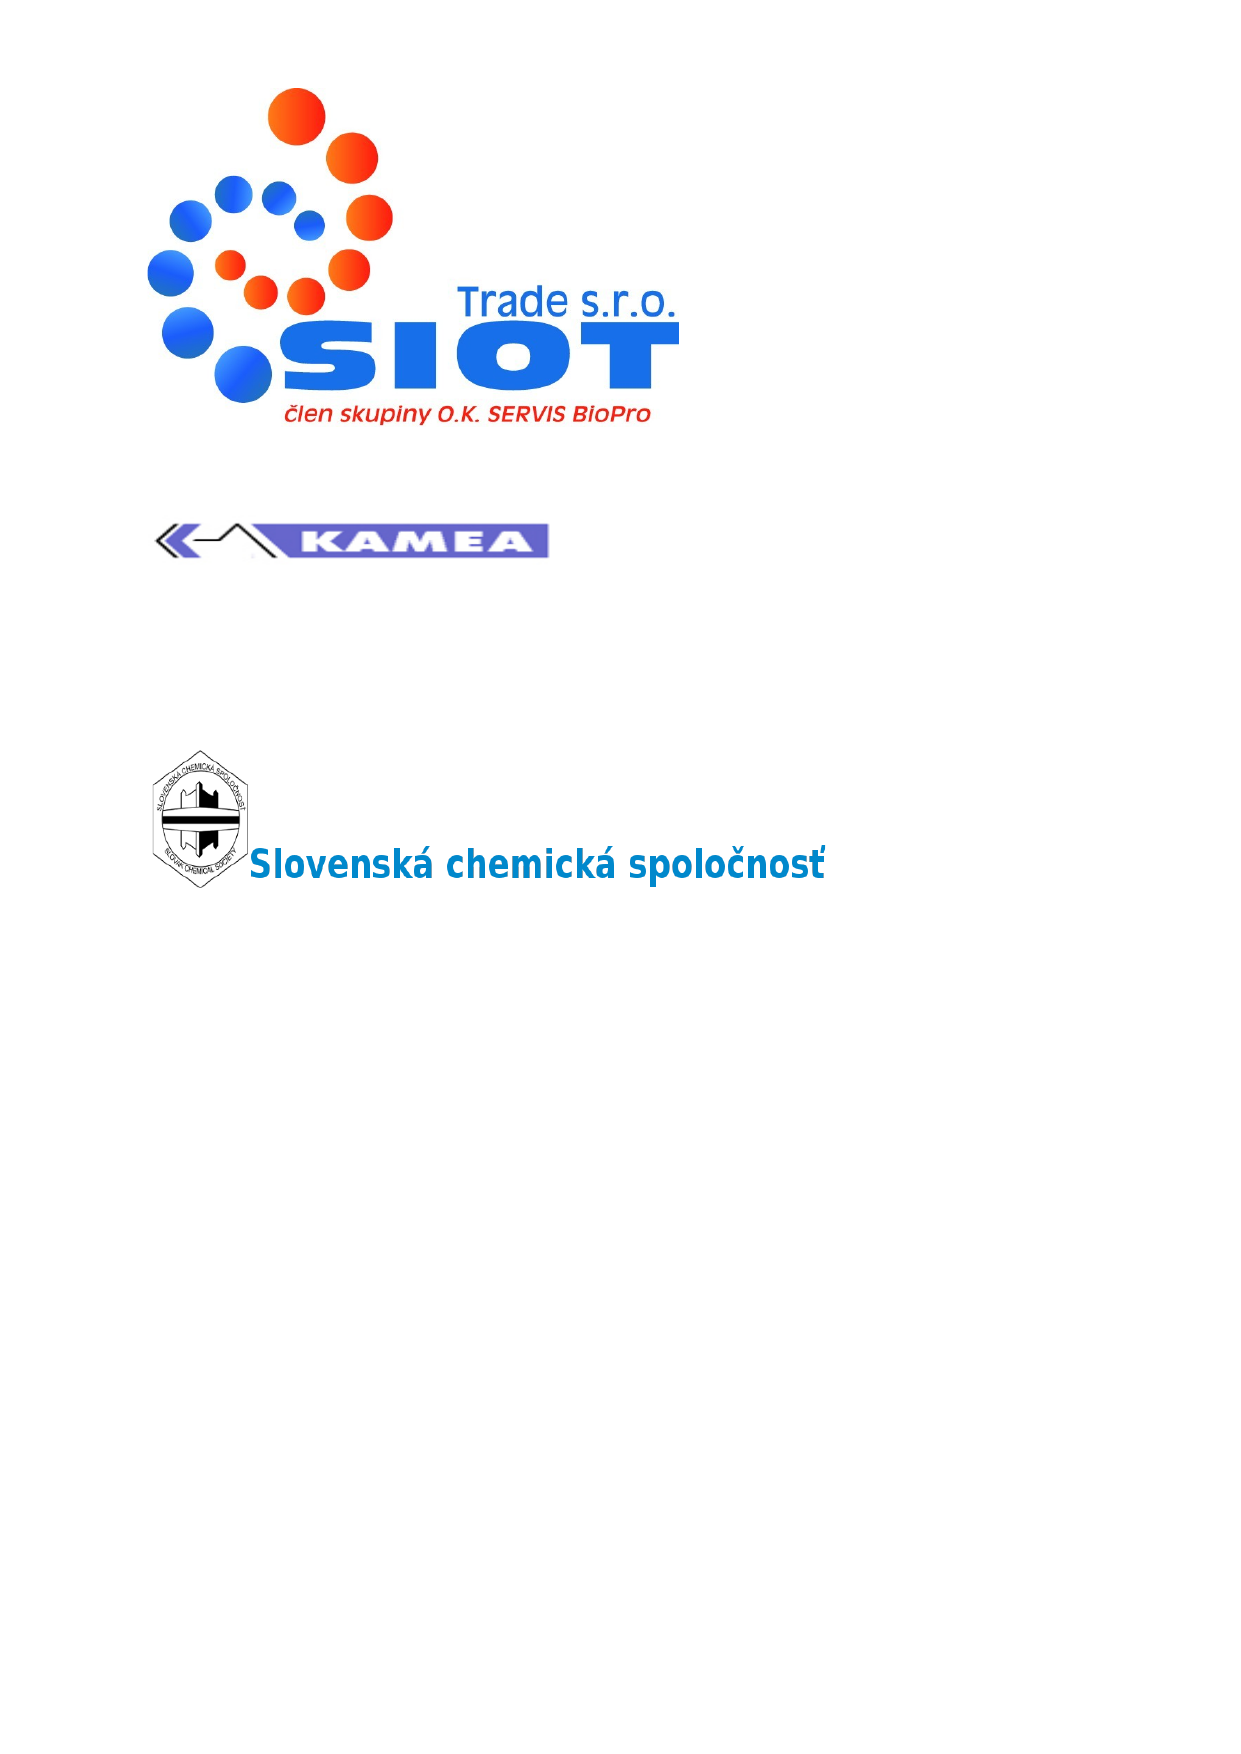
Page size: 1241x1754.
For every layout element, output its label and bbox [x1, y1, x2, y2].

picture [152, 750, 826, 888]
picture [147, 450, 550, 631]
picture [147, 88, 679, 427]
picture [657, 862, 663, 872]
